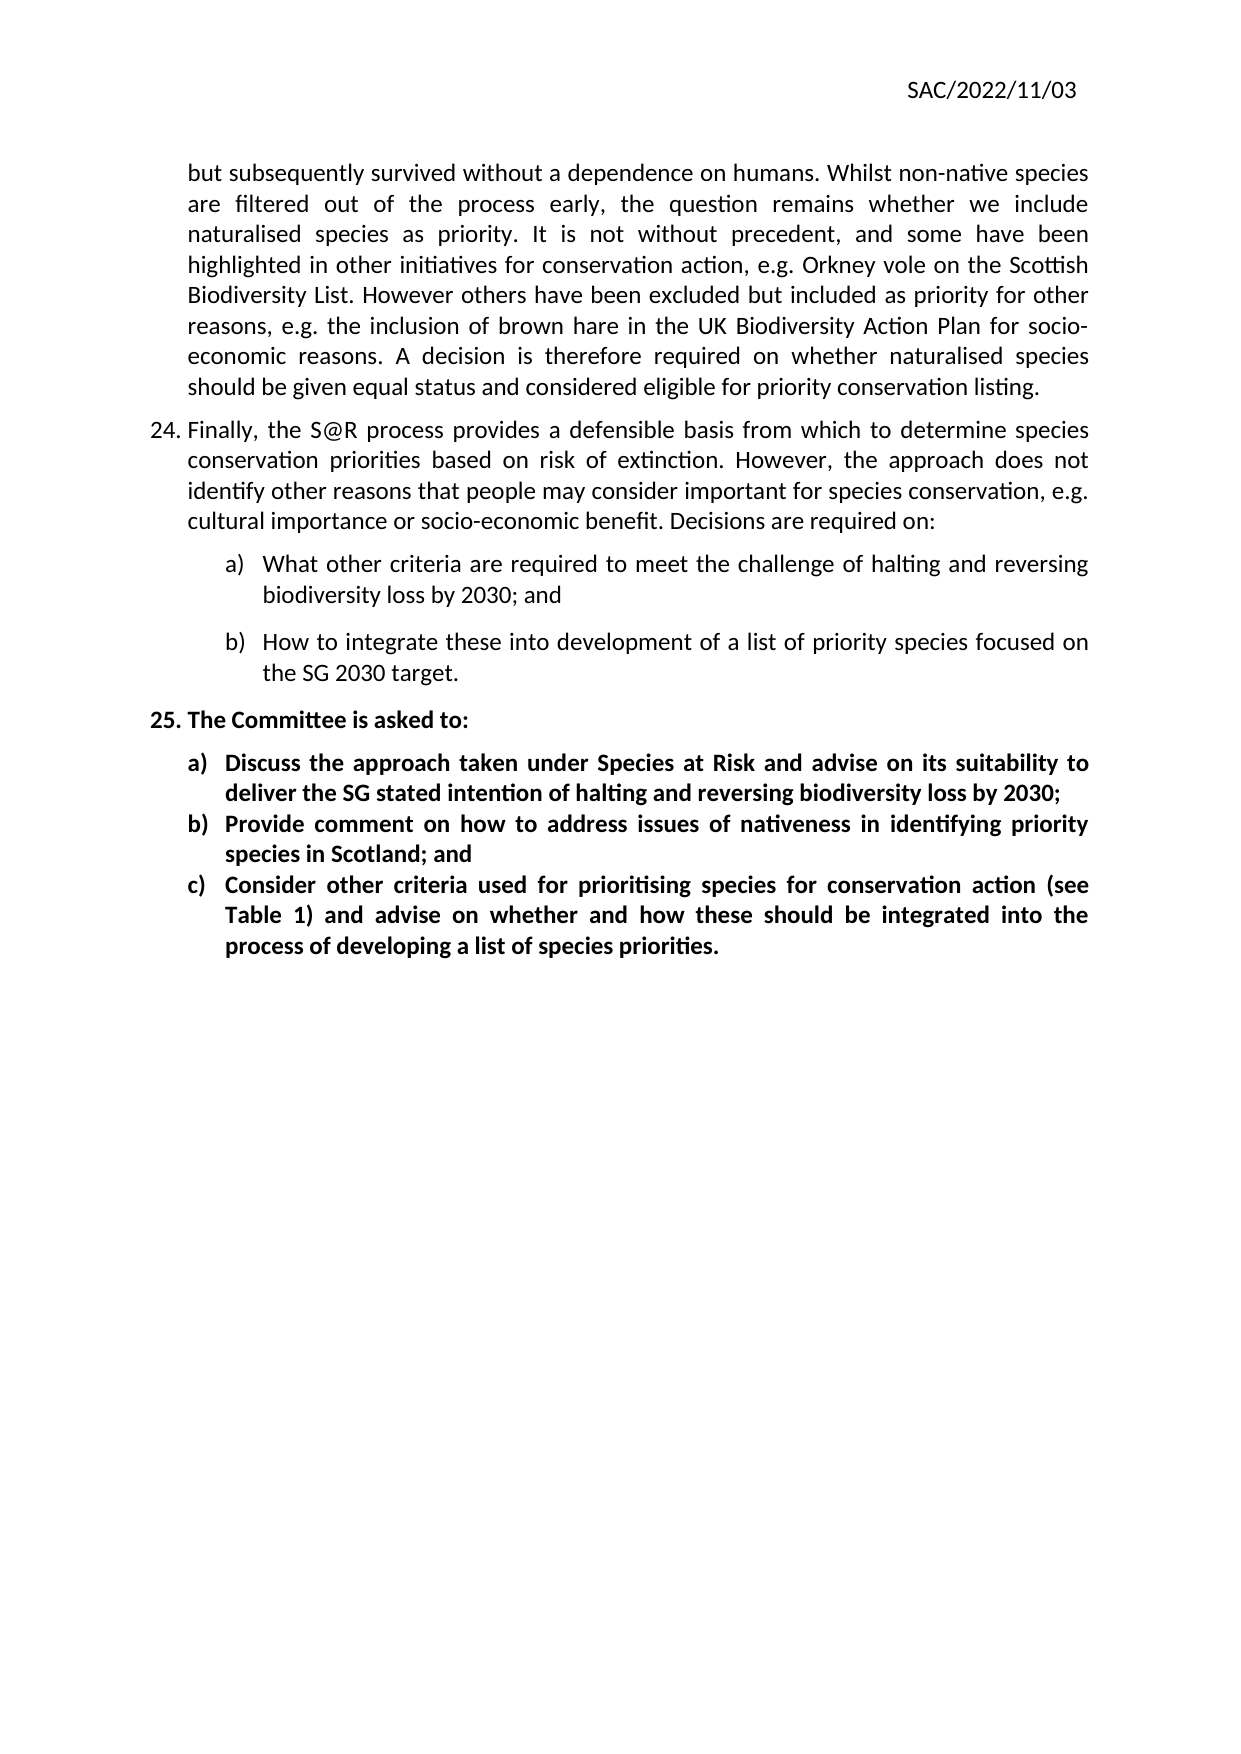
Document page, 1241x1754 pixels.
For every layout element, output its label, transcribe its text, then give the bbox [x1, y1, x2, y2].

list Discuss the approach taken under Species at Risk and advise on its suitability to deliver the SG stated intention of halting and reversing biodiversity loss by 2030; [187, 747, 1090, 808]
list Consider other criteria used for prioritising species for conservation action (see Table 1) and advise on whether and how these should be integrated into the process of developing a list of species priorities. [187, 869, 1090, 961]
list Provide comment on how to address issues of nativeness in identifying priority species in Scotland; and [187, 808, 1090, 869]
subtitle How to integrate these into development of a list of priority species focused on the SG 2030 target. [225, 626, 1090, 687]
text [150, 157, 1090, 401]
text The Committee is asked to: [150, 704, 1090, 734]
text Finally, the S@R process provides a defensible basis from which to determine species conservation priorities based on risk of extinction. However, the approach does not identify other reasons that people may consider important for species conservation, e.g. cultural importance or socio-economic benefit. Decisions are required on: [150, 414, 1090, 536]
subtitle What other criteria are required to meet the challenge of halting and reversing biodiversity loss by 2030; and [225, 548, 1090, 609]
